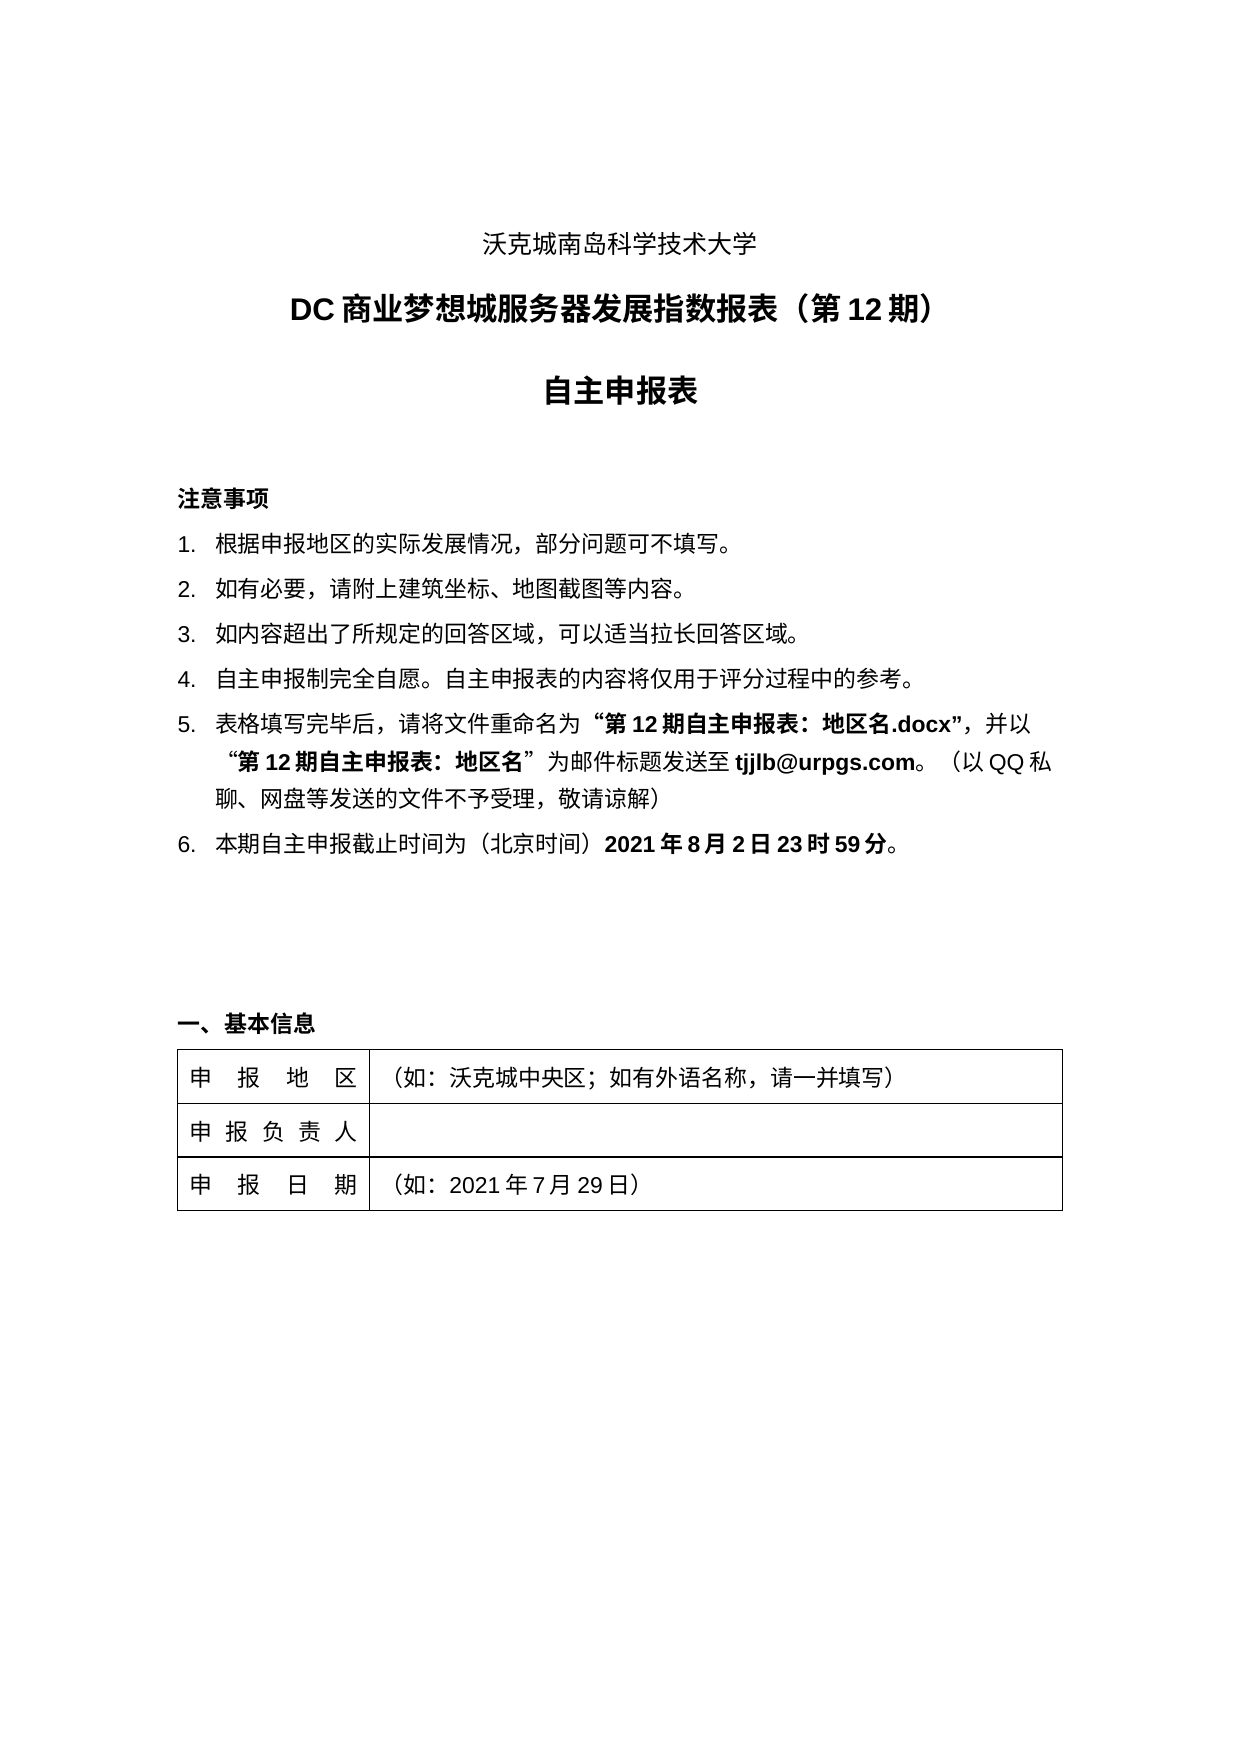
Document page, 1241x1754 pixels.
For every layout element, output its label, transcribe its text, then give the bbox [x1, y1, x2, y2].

text DC商业梦想城服务器发展指数报表（第12期） [177, 269, 1063, 344]
list 如内容超出了所规定的回答区域，可以适当拉长回答区域。 [177, 614, 1063, 652]
list 本期自主申报截止时间为（北京时间）2021年8月2日23时59分。 [177, 824, 1063, 862]
list 如有必要，请附上建筑坐标、地图截图等内容。 [177, 569, 1063, 607]
list 自主申报制完全自愿。自主申报表的内容将仅用于评分过程中的参考。 [177, 659, 1063, 697]
table_cell （如：2021年7月29日） [370, 1158, 1062, 1210]
list 根据申报地区的实际发展情况，部分问题可不填写。 [177, 524, 1063, 562]
text 沃克城南岛科学技术大学 [177, 224, 1063, 262]
text 自主申报表 [177, 352, 1063, 427]
table_cell 申报负责人 [178, 1104, 369, 1156]
list 表格填写完毕后，请将文件重命名为“第12期自主申报表：地区名.docx”，并以“第12期自主申报表：地区名”为邮件标题发送至tjjlb@urpgs.com。（以QQ私聊、网盘等发送的文件不予受理，敬请谅解） [177, 704, 1063, 817]
text 注意事项 [177, 479, 1063, 517]
table_cell 申报日期 [178, 1158, 369, 1210]
table_header 申报地区 [178, 1050, 369, 1103]
table_cell [370, 1104, 1062, 1156]
table_header （如：沃克城中央区；如有外语名称，请一并填写） [370, 1050, 1062, 1103]
list 基本信息 [177, 1004, 1063, 1042]
